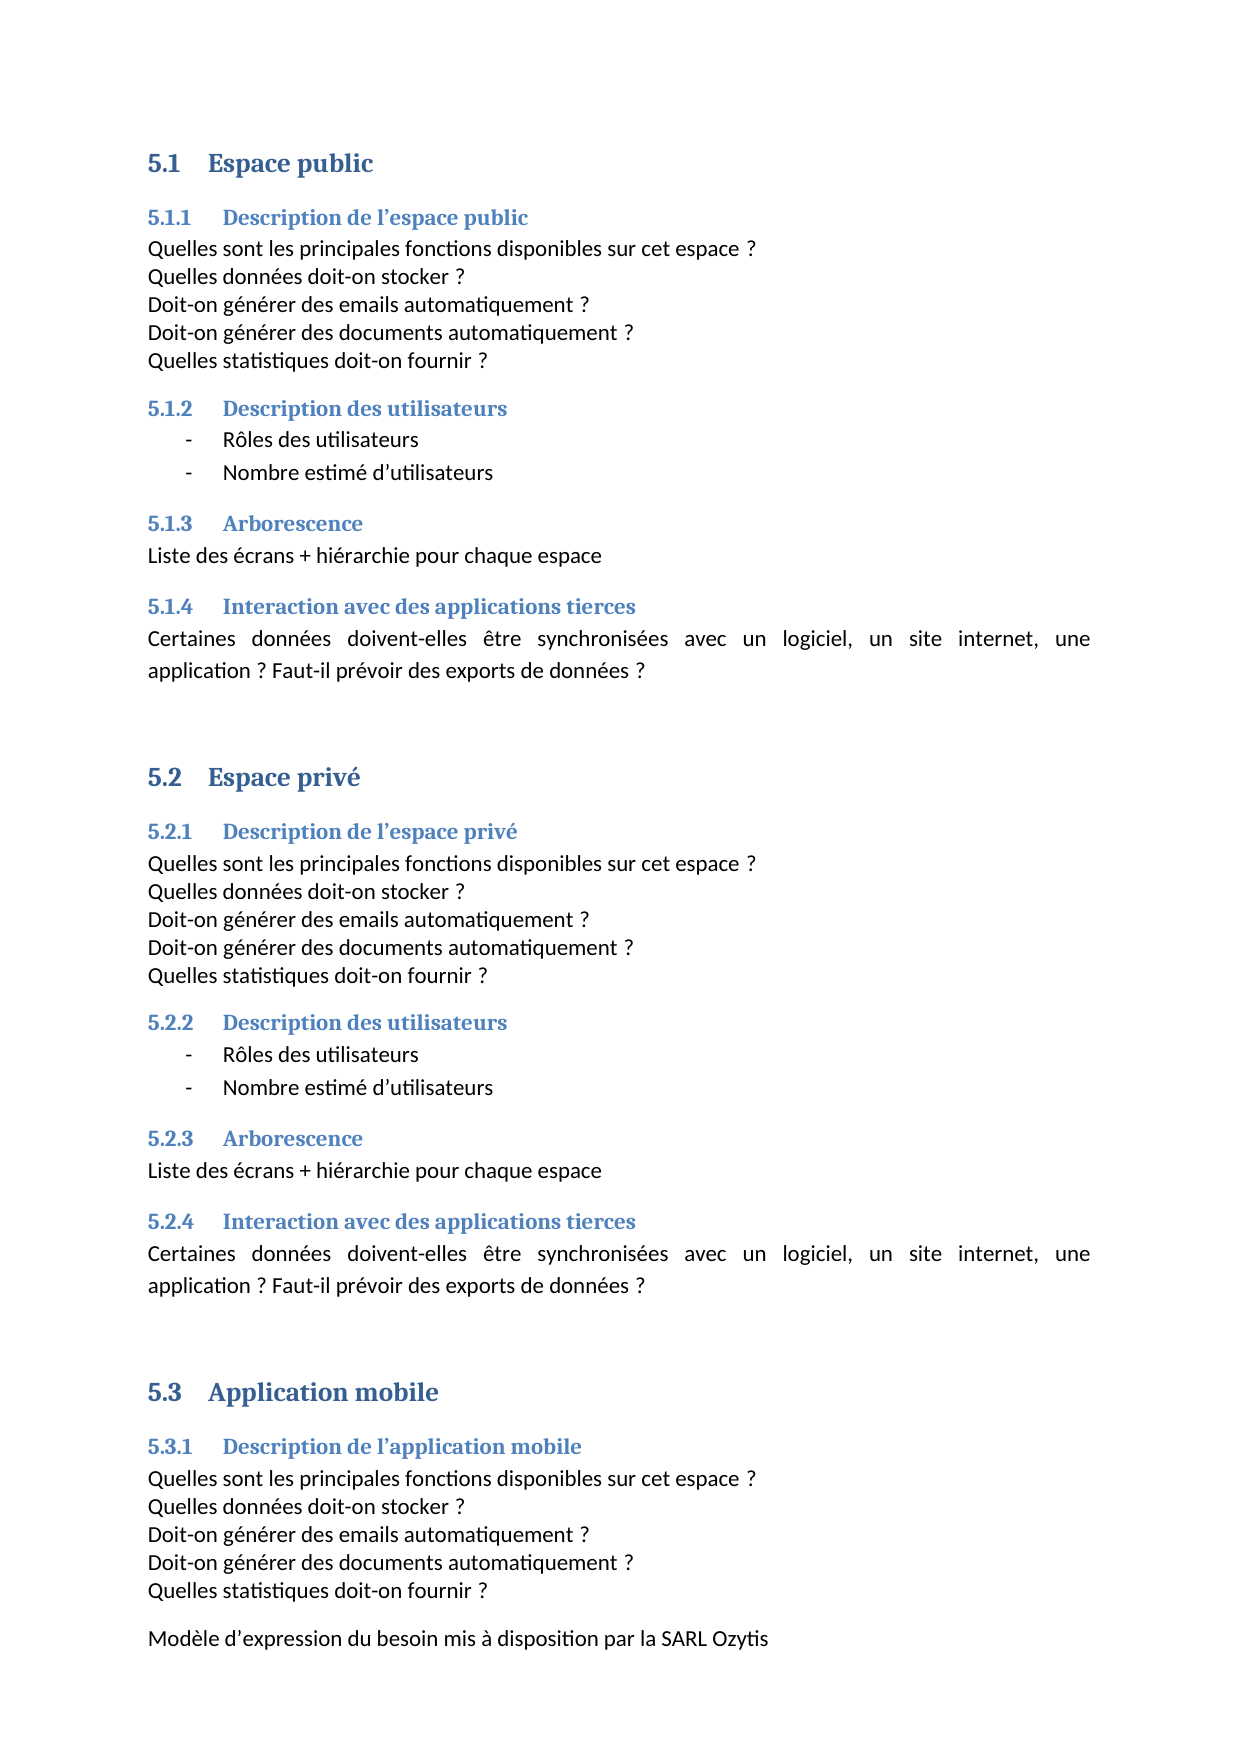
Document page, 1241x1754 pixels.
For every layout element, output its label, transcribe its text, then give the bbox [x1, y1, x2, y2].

text Doit-on générer des emails automatiquement ? [148, 291, 1092, 318]
text Doit-on générer des documents automatiquement ? [148, 933, 1092, 961]
text Doit-on générer des emails automatiquement ? [148, 905, 1092, 933]
text Liste des écrans + hiérarchie pour chaque espace [148, 1156, 1092, 1184]
text Quelles sont les principales fonctions disponibles sur cet espace ? [148, 1464, 1092, 1492]
subtitle Arborescence [148, 511, 1092, 537]
subtitle Espace privé [148, 762, 1092, 794]
text Liste des écrans + hiérarchie pour chaque espace [148, 541, 1092, 569]
subtitle Description de l’espace privé [148, 819, 1092, 845]
list Rôles des utilisateurs [185, 1040, 1092, 1068]
subtitle Espace public [148, 148, 1092, 179]
subtitle Description des utilisateurs [148, 395, 1092, 422]
text Doit-on générer des documents automatiquement ? [148, 318, 1092, 347]
text Quelles statistiques doit-on fournir ? [148, 347, 1092, 374]
text Quelles statistiques doit-on fournir ? [148, 1576, 1092, 1604]
text Quelles statistiques doit-on fournir ? [148, 961, 1092, 989]
text Certaines données doivent-elles être synchronisées avec un logiciel, un site internet, une application ? Faut-il prévoir des exports de données ? [148, 1239, 1092, 1299]
subtitle Interaction avec des applications tierces [148, 594, 1092, 620]
subtitle Description de l’application mobile [148, 1434, 1092, 1460]
subtitle Description de l’espace public [148, 204, 1092, 231]
list Nombre estimé d’utilisateurs [185, 1073, 1092, 1101]
list Rôles des utilisateurs [185, 426, 1092, 454]
text Certaines données doivent-elles être synchronisées avec un logiciel, un site internet, une application ? Faut-il prévoir des exports de données ? [148, 624, 1092, 684]
subtitle Application mobile [148, 1377, 1092, 1408]
text Doit-on générer des emails automatiquement ? [148, 1520, 1092, 1548]
subtitle Interaction avec des applications tierces [148, 1209, 1092, 1235]
list Nombre estimé d’utilisateurs [185, 458, 1092, 486]
subtitle Description des utilisateurs [148, 1010, 1092, 1037]
text Quelles sont les principales fonctions disponibles sur cet espace ? [148, 234, 1092, 262]
text Quelles données doit-on stocker ? [148, 262, 1092, 291]
subtitle Arborescence [148, 1126, 1092, 1152]
text Doit-on générer des documents automatiquement ? [148, 1548, 1092, 1576]
text Quelles données doit-on stocker ? [148, 1492, 1092, 1520]
text Quelles sont les principales fonctions disponibles sur cet espace ? [148, 849, 1092, 877]
text Quelles données doit-on stocker ? [148, 877, 1092, 905]
